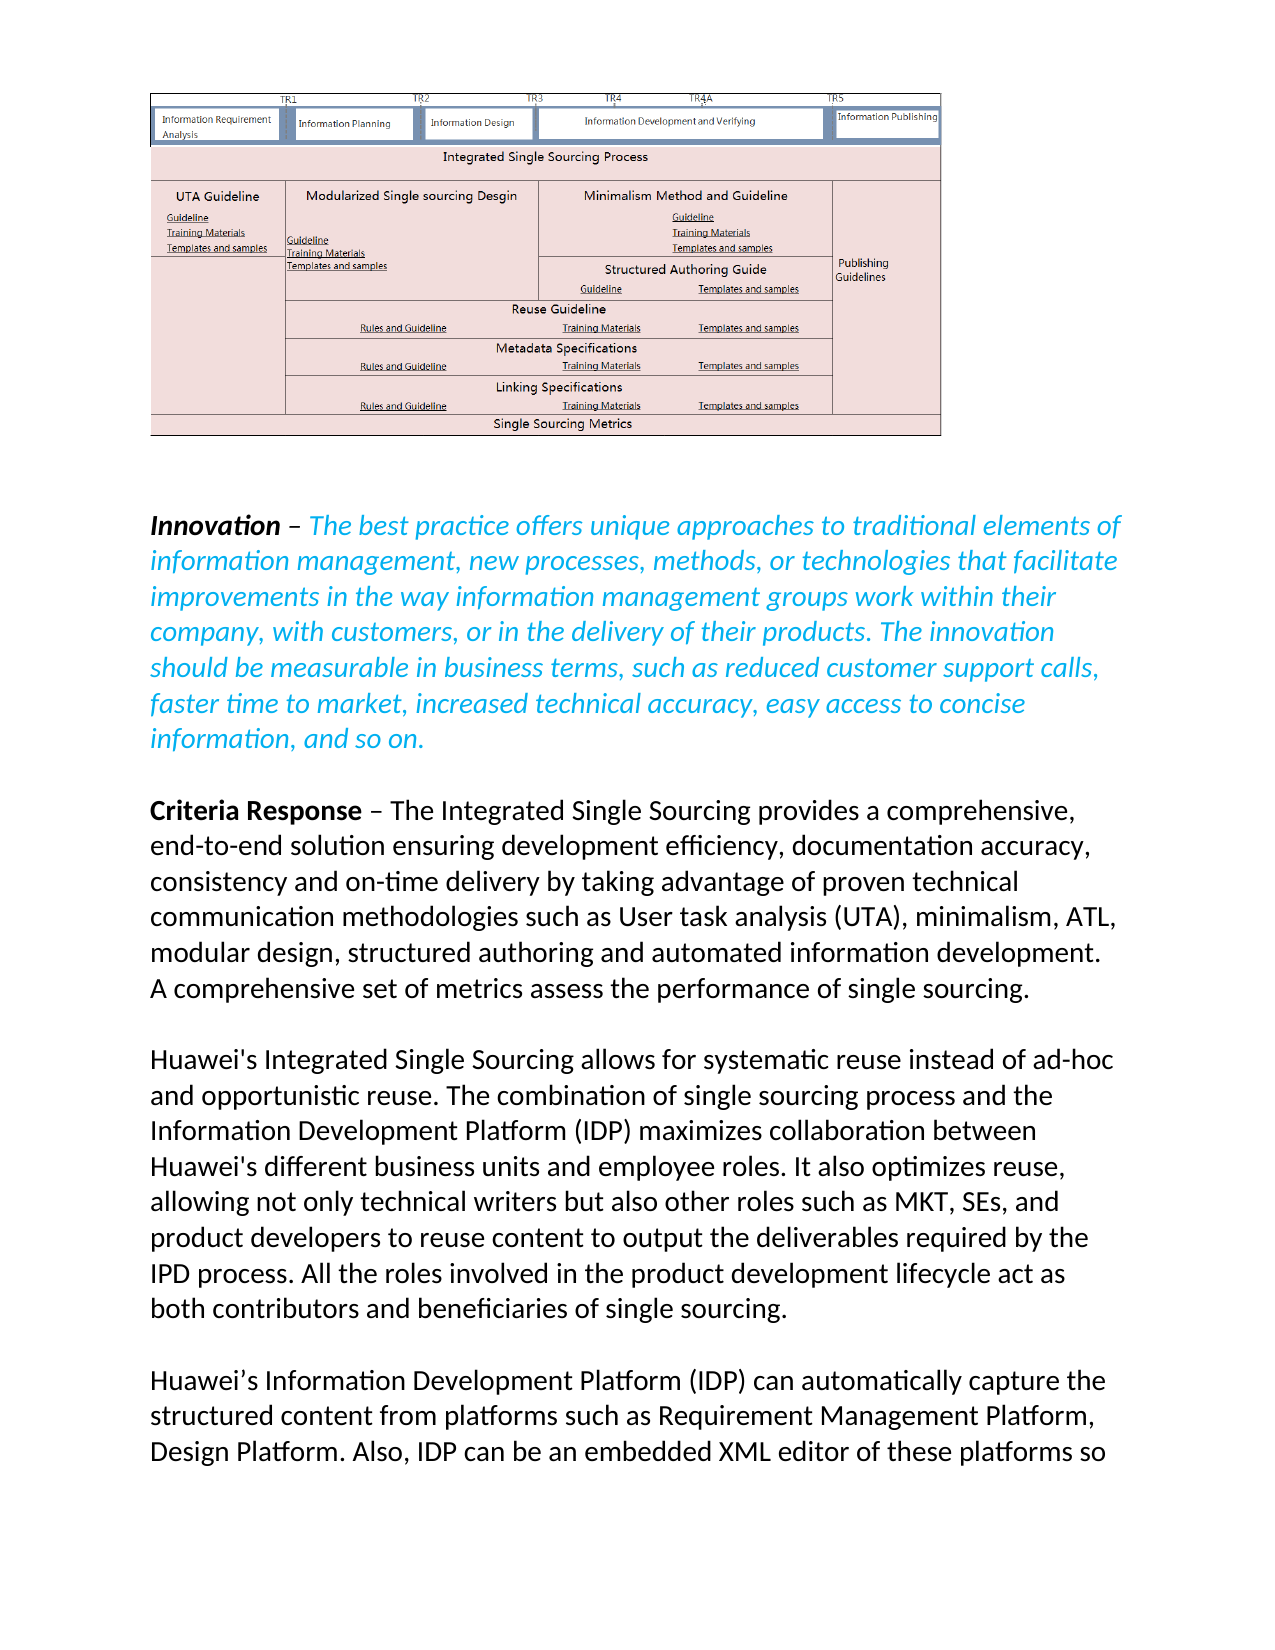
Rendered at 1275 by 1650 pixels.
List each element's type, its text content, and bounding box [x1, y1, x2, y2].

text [150, 1362, 1125, 1468]
text Criteria Response – The Integrated Single Sourcing provides a comprehensive, end-to-end solution ensuring development efficiency, documentation accuracy, consistency and on-time delivery by taking advantage of proven technical communication methodologies such as User task analysis (UTA), minimalism, ATL, modular design, structured authoring and automated information development. A comprehensive set of metrics assess the performance of single sourcing. [150, 792, 1125, 1005]
picture [150, 93, 942, 436]
text Innovation – The best practice offers unique approaches to traditional elements of information management, new processes, methods, or technologies that facilitate improvements in the way information management groups work within their company, with customers, or in the delivery of their products. The innovation should be measurable in business terms, such as reduced customer support calls, faster time to market, increased technical accuracy, easy access to concise information, and so on. [150, 507, 1125, 756]
text Huawei's Integrated Single Sourcing allows for systematic reuse instead of ad-hoc and opportunistic reuse. The combination of single sourcing process and the Information Development Platform (IDP) maximizes collaboration between Huawei's different business units and employee roles. It also optimizes reuse, allowing not only technical writers but also other roles such as MKT, SEs, and product developers to reuse content to output the deliverables required by the IPD process. All the roles involved in the product development lifecycle act as both contributors and beneficiaries of single sourcing. [150, 1041, 1125, 1326]
